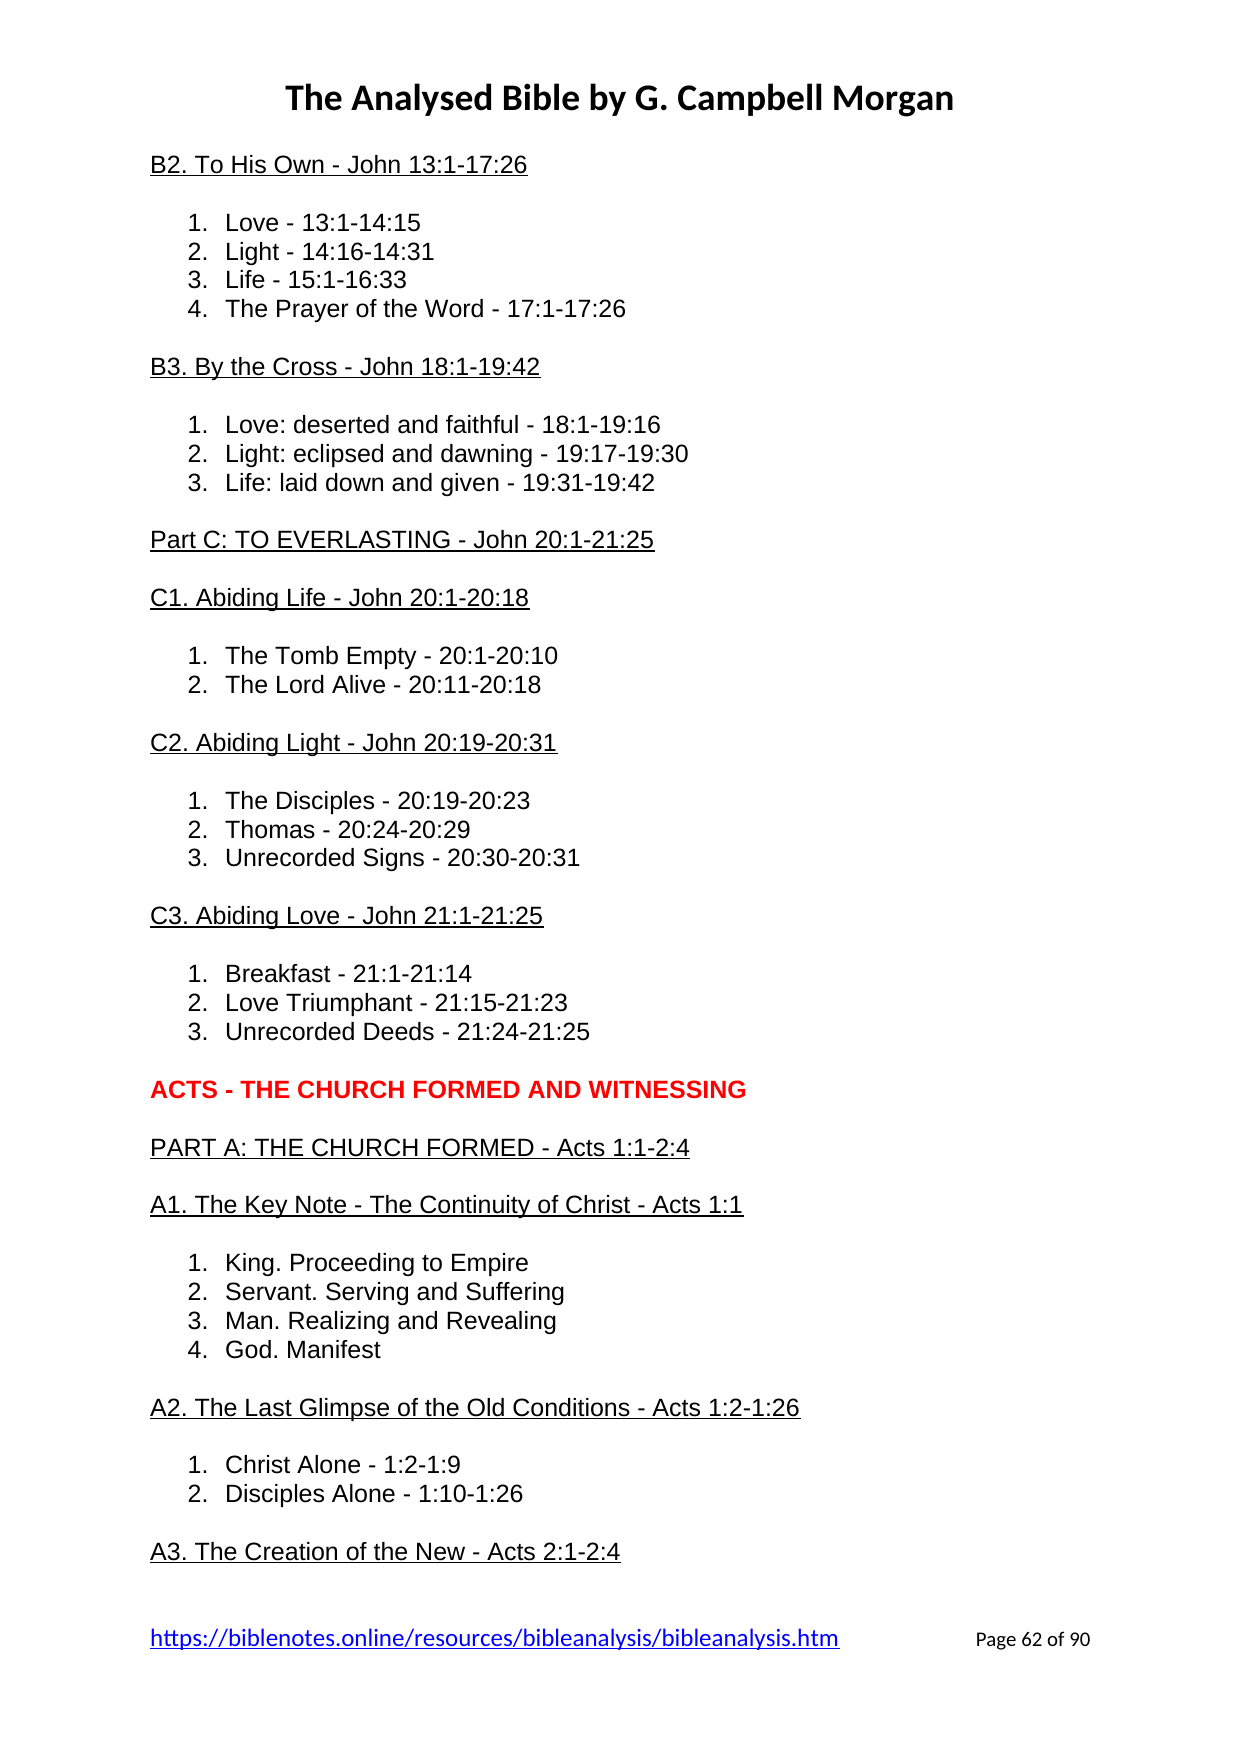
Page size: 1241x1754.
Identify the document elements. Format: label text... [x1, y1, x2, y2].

list Light - 14:16-14:31 [187, 237, 1090, 265]
text A3. The Creation of the New - Acts 2:1-2:4 [150, 1537, 1090, 1566]
text C2. Abiding Light - John 20:19-20:31 [150, 728, 1090, 757]
list God. Manifest [187, 1334, 1090, 1363]
list The Prayer of the Word - 17:1-17:26 [187, 294, 1090, 323]
list King. Proceeding to Empire [187, 1248, 1090, 1277]
list Life: laid down and given - 19:31-19:42 [187, 467, 1090, 496]
text C1. Abiding Life - John 20:1-20:18 [150, 583, 1090, 612]
list Breakfast - 21:1-21:14 [187, 959, 1090, 988]
list Love: deserted and faithful - 18:1-19:16 [187, 410, 1090, 439]
text A2. The Last Glimpse of the Old Conditions - Acts 1:2-1:26 [150, 1392, 1090, 1421]
text C3. Abiding Love - John 21:1-21:25 [150, 901, 1090, 930]
list Christ Alone - 1:2-1:9 [187, 1450, 1090, 1479]
list Love Triumphant - 21:15-21:23 [187, 988, 1090, 1017]
list The Disciples - 20:19-20:23 [187, 786, 1090, 814]
text Part C: TO EVERLASTING - John 20:1-21:25 [150, 525, 1090, 554]
list Light: eclipsed and dawning - 19:17-19:30 [187, 439, 1090, 467]
list Unrecorded Deeds - 21:24-21:25 [187, 1017, 1090, 1045]
list Thomas - 20:24-20:29 [187, 814, 1090, 843]
list The Tomb Empty - 20:1-20:10 [187, 641, 1090, 670]
text B3. By the Cross - John 18:1-19:42 [150, 352, 1090, 381]
text PART A: THE CHURCH FORMED - Acts 1:1-2:4 [150, 1132, 1090, 1161]
list Man. Realizing and Revealing [187, 1306, 1090, 1334]
list Disciples Alone - 1:10-1:26 [187, 1479, 1090, 1508]
list Life - 15:1-16:33 [187, 265, 1090, 294]
list The Lord Alive - 20:11-20:18 [187, 670, 1090, 699]
list Unrecorded Signs - 20:30-20:31 [187, 843, 1090, 872]
text B2. To His Own - John 13:1-17:26 [150, 150, 1090, 179]
text A1. The Key Note - The Continuity of Christ - Acts 1:1 [150, 1190, 1090, 1219]
text ACTS - THE CHURCH FORMED AND WITNESSING [150, 1074, 1090, 1103]
list Servant. Serving and Suffering [187, 1277, 1090, 1306]
list Love - 13:1-14:15 [187, 208, 1090, 237]
